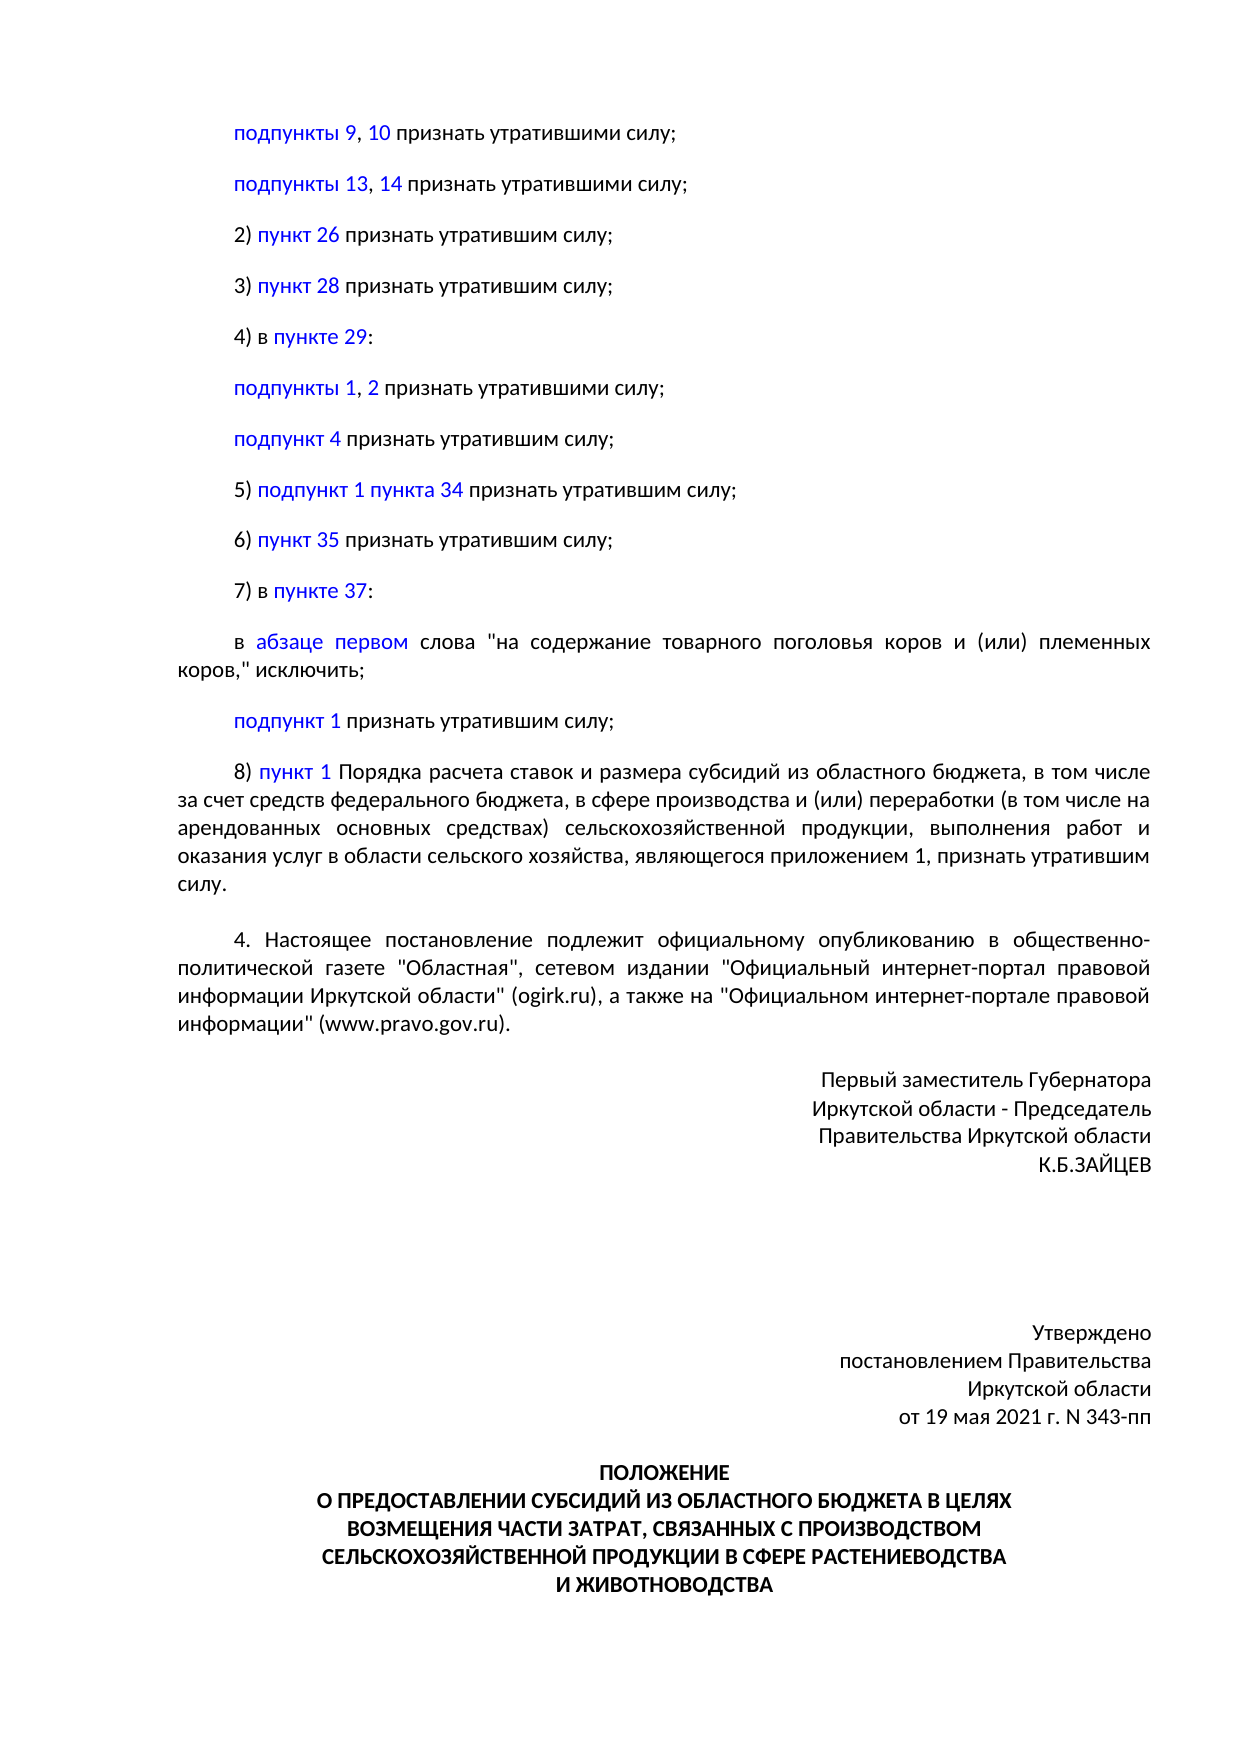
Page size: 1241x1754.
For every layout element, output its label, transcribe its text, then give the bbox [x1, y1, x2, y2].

title О ПРЕДОСТАВЛЕНИИ СУБСИДИЙ ИЗ ОБЛАСТНОГО БЮДЖЕТА В ЦЕЛЯХ [177, 1486, 1152, 1514]
text 7) в пункте 37: [177, 577, 1152, 604]
text 2) пункт 26 признать утратившим силу; [177, 220, 1152, 248]
text в абзаце первом слова "на содержание товарного поголовья коров и (или) племенных коров," исключить; [177, 627, 1152, 683]
text 6) пункт 35 признать утратившим силу; [177, 526, 1152, 554]
title ВОЗМЕЩЕНИЯ ЧАСТИ ЗАТРАТ, СВЯЗАННЫХ С ПРОИЗВОДСТВОМ [177, 1514, 1152, 1542]
text Иркутской области [177, 1374, 1152, 1402]
text подпункты 9, 10 признать утратившими силу; [177, 118, 1152, 146]
title И ЖИВОТНОВОДСТВА [177, 1570, 1152, 1598]
text подпункты 1, 2 признать утратившими силу; [177, 373, 1152, 401]
text Правительства Иркутской области [177, 1122, 1152, 1150]
text постановлением Правительства [177, 1346, 1152, 1374]
text К.Б.ЗАЙЦЕВ [177, 1150, 1152, 1178]
text подпункты 13, 14 признать утратившими силу; [177, 169, 1152, 197]
text от 19 мая 2021 г. N 343-пп [177, 1402, 1152, 1430]
text подпункт 1 признать утратившим силу; [177, 706, 1152, 734]
text 3) пункт 28 признать утратившим силу; [177, 271, 1152, 299]
text 4. Настоящее постановление подлежит официальному опубликованию в общественно-политической газете "Областная", сетевом издании "Официальный интернет-портал правовой информации Иркутской области" (ogirk.ru), а также на "Официальном интернет-портале правовой информации" (www.pravo.gov.ru). [177, 926, 1152, 1038]
text подпункт 4 признать утратившим силу; [177, 424, 1152, 452]
text Первый заместитель Губернатора [177, 1066, 1152, 1094]
text Иркутской области - Председатель [177, 1094, 1152, 1122]
text 5) подпункт 1 пункта 34 признать утратившим силу; [177, 475, 1152, 503]
text 8) пункт 1 Порядка расчета ставок и размера субсидий из областного бюджета, в том числе за счет средств федерального бюджета, в сфере производства и (или) переработки (в том числе на арендованных основных средствах) сельскохозяйственной продукции, выполнения работ и оказания услуг в области сельского хозяйства, являющегося приложением 1, признать утратившим силу. [177, 757, 1152, 897]
title СЕЛЬСКОХОЗЯЙСТВЕННОЙ ПРОДУКЦИИ В СФЕРЕ РАСТЕНИЕВОДСТВА [177, 1542, 1152, 1570]
title ПОЛОЖЕНИЕ [177, 1458, 1152, 1486]
text Утверждено [177, 1318, 1152, 1346]
text 4) в пункте 29: [177, 322, 1152, 350]
